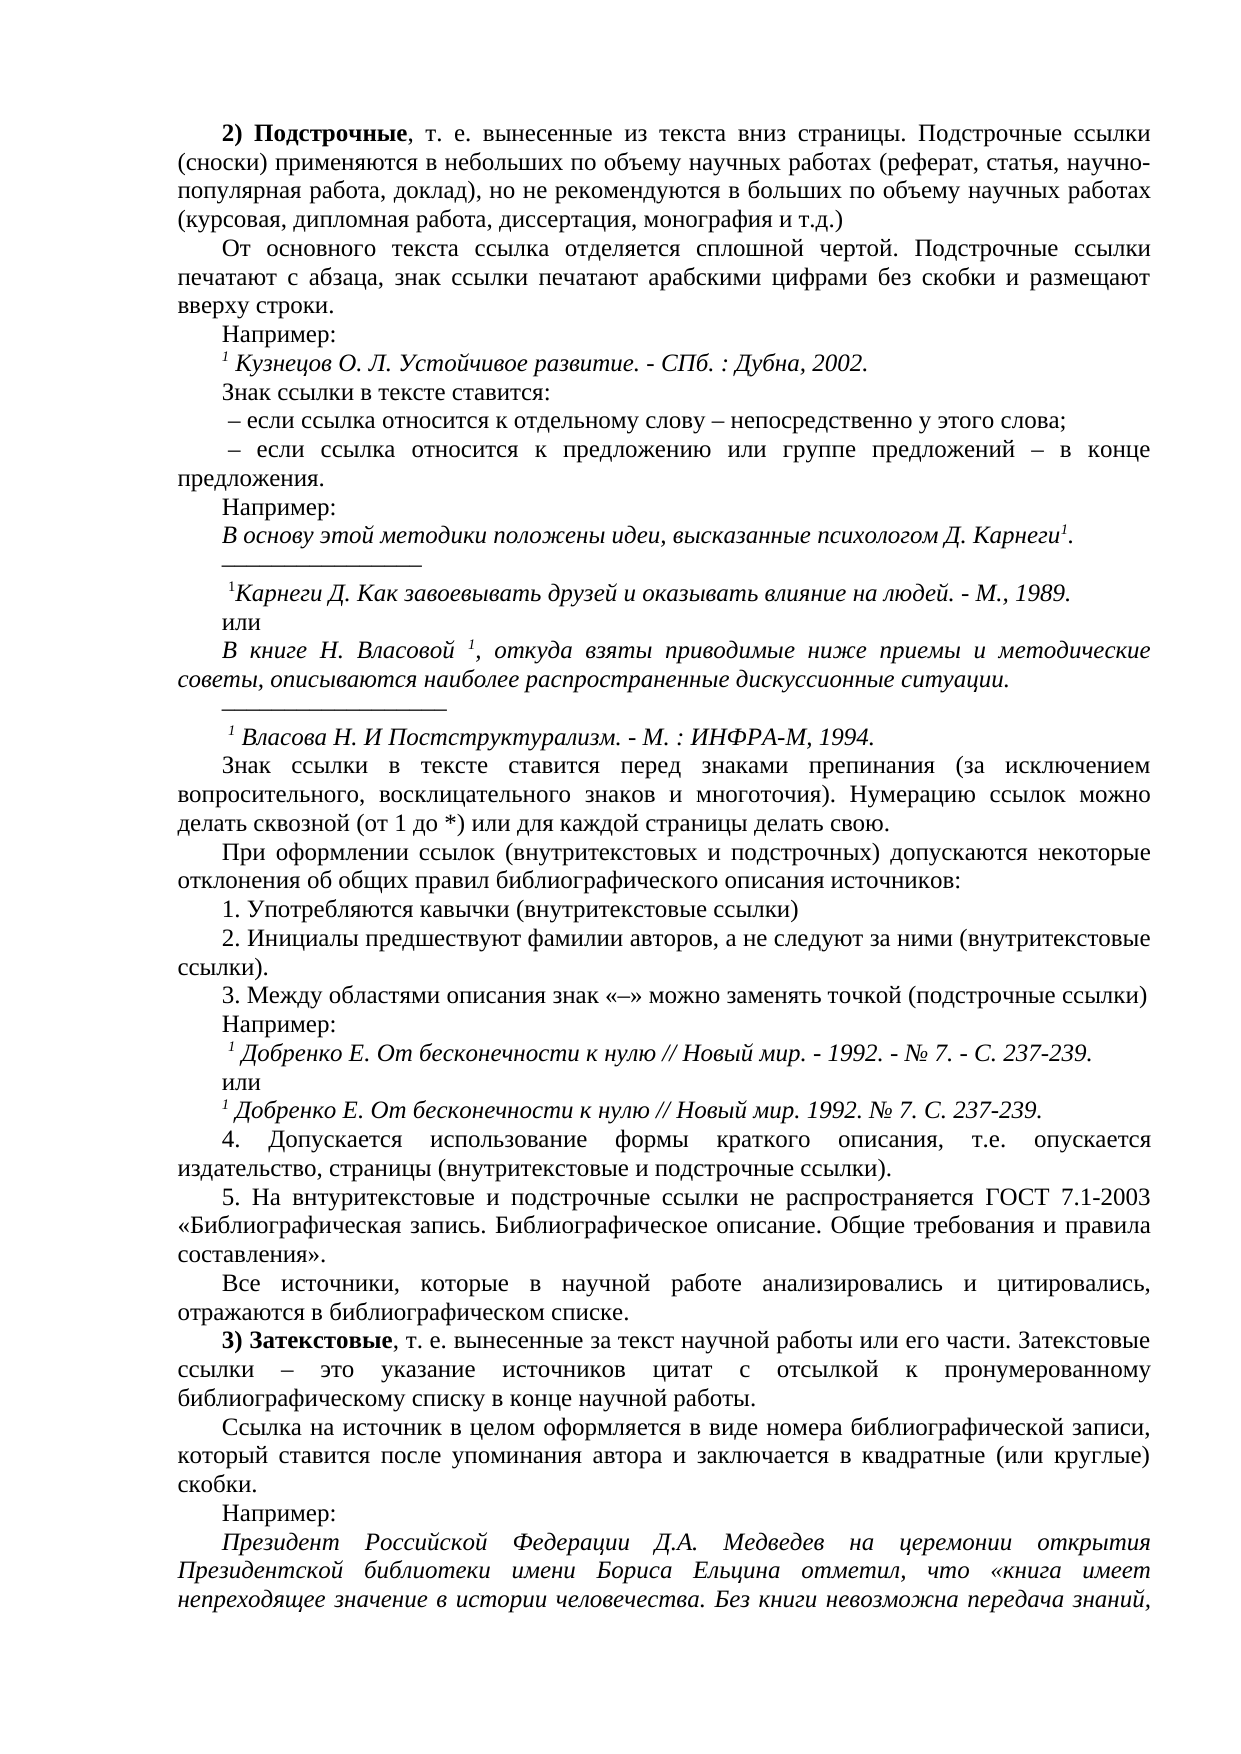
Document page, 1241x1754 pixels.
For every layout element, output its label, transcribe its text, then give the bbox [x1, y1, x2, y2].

text При оформлении ссылок (внутритекстовых и подстрочных) допускаются некоторые отклонения об общих правил библиографического описания источников: [177, 837, 1152, 894]
text –––––––––––––––– [177, 549, 1152, 578]
text 1 Власова Н. И Постструктурализм. - М. : ИНФРА-М, 1994. [177, 722, 1152, 751]
text 4. Допускается использование формы краткого описания, т.е. опускается издательство, страницы (внутритекстовые и подстрочные ссылки). [177, 1124, 1152, 1182]
text В основу этой методики положены идеи, высказанные психологом Д. Карнеги1. [177, 521, 1152, 549]
text Ссылка на источник в целом оформляется в виде номера библиографической записи, который ставится после упоминания автора и заключается в квадратные (или круглые) скобки. [177, 1412, 1152, 1498]
text –––––––––––––––––– [177, 693, 1152, 722]
text Знак ссылки в тексте ставится: [177, 377, 1152, 406]
text От основного текста ссылка отделяется сплошной чертой. Подстрочные ссылки печатают с абзаца, знак ссылки печатают арабскими цифрами без скобки и размещают вверху строки. [177, 233, 1152, 319]
text 1Карнеги Д. Как завоевывать друзей и оказывать влияние на людей. - М., 1989. [177, 578, 1152, 607]
text – если ссылка относится к отдельному слову – непосредственно у этого слова; [177, 406, 1152, 434]
text 1. Употребляются кавычки (внутритекстовые ссылки) [177, 894, 1152, 923]
text Знак ссылки в тексте ставится перед знаками препинания (за исключением вопросительного, восклицательного знаков и многоточия). Нумерацию ссылок можно делать сквозной (от 1 до *) или для каждой страницы делать свою. [177, 751, 1152, 837]
text Все источники, которые в научной работе анализировались и цитировались, отражаются в библиографическом списке. [177, 1268, 1152, 1326]
text 5. На внтуритекстовые и подстрочные ссылки не распространяется ГОСТ 7.1-2003 «Библиографическая запись. Библиографическое описание. Общие требования и правила составления». [177, 1182, 1152, 1268]
text 3) Затекстовые, т. е. вынесенные за текст научной работы или его части. Затекстовые ссылки – это указание источников цитат с отсылкой к пронумерованному библиографическому списку в конце научной работы. [177, 1326, 1152, 1412]
text 2. Инициалы предшествуют фамилии авторов, а не следуют за ними (внутритекстовые ссылки). [177, 923, 1152, 981]
text Например: [177, 319, 1152, 348]
text 1 Добренко Е. От бесконечности к нулю // Новый мир. - 1992. - № 7. - С. 237-239. [177, 1038, 1152, 1067]
text или [177, 607, 1152, 636]
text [177, 1527, 1152, 1613]
text Например: [177, 492, 1152, 521]
text В книге Н. Власовой 1, откуда взяты приводимые ниже приемы и методические советы, описываются наиболее распространенные дискуссионные ситуации. [177, 636, 1152, 693]
text 1 Кузнецов О. Л. Устойчивое развитие. - СПб. : Дубна, 2002. [177, 348, 1152, 377]
text Например: [177, 1498, 1152, 1527]
text 2) Подстрочные, т. е. вынесенные из текста вниз страницы. Подстрочные ссылки (сноски) применяются в небольших по объему научных работах (реферат, статья, научно-популярная работа, доклад), но не рекомендуются в больших по объему научных работах (курсовая, дипломная работа, диссертация, монография и т.д.) [177, 118, 1152, 233]
text или [177, 1067, 1152, 1096]
text – если ссылка относится к предложению или группе предложений – в конце предложения. [177, 434, 1152, 492]
text Например: [177, 1009, 1152, 1038]
text 1 Добренко Е. От бесконечности к нулю // Новый мир. 1992. № 7. С. 237-239. [177, 1096, 1152, 1124]
text 3. Между областями описания знак «–» можно заменять точкой (подстрочные ссылки) [177, 981, 1152, 1009]
